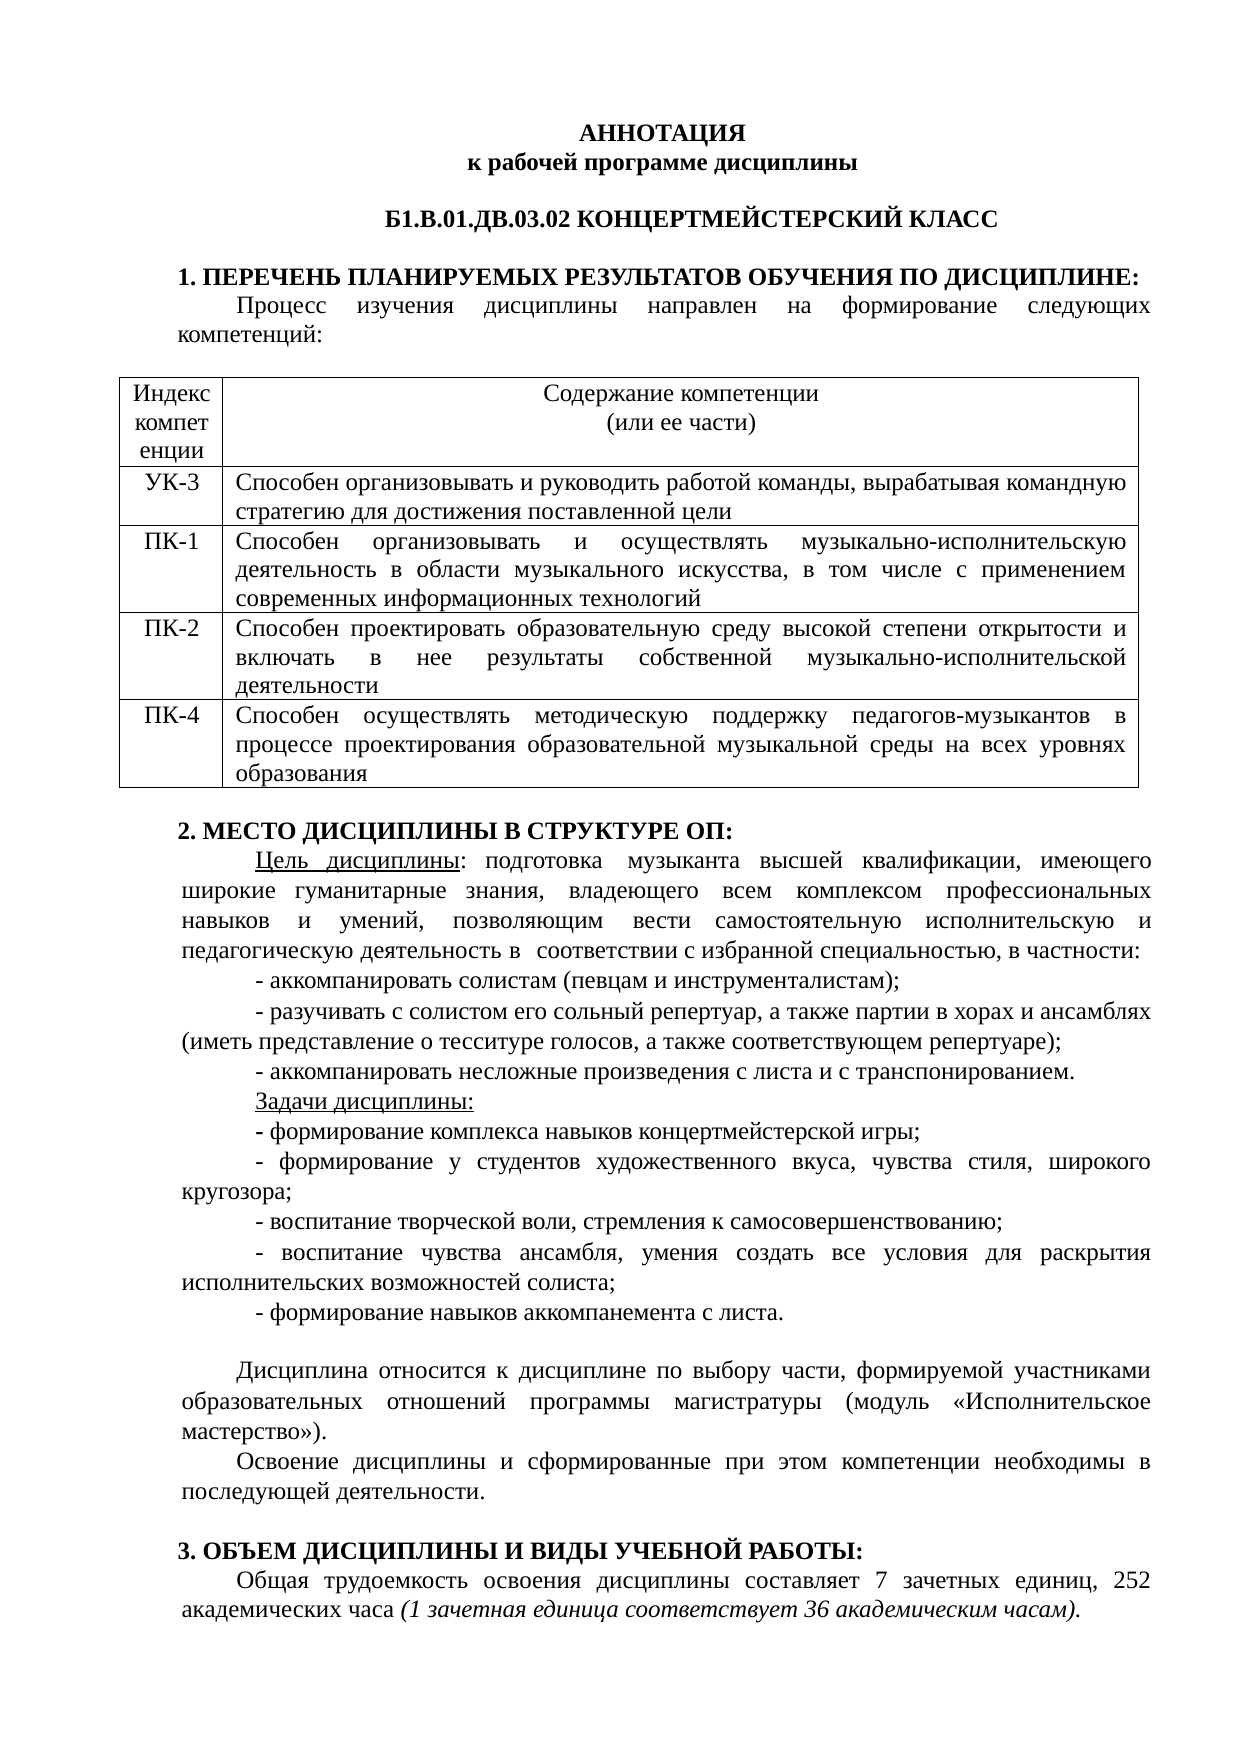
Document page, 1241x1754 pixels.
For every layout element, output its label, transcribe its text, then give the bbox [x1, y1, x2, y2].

text - воспитание чувства ансамбля, умения создать все условия для раскрытия исполнительских возможностей солиста; [181, 1237, 1152, 1295]
table_cell Cпособен осуществлять методическую поддержку педагогов-музыкантов в процессе проектирования образовательной музыкальной среды на всех уровнях образования [223, 700, 1138, 787]
text к рабочей программе дисциплины [173, 147, 1152, 176]
table_header Содержание компетенции (или ее части) [223, 378, 1138, 466]
text Задачи дисциплины: [181, 1086, 1152, 1115]
table_cell ПК-1 [120, 526, 222, 612]
text Цель дисциплины: подготовка музыканта высшей квалификации, имеющего широкие гуманитарные знания, владеющего всем комплексом профессиональных навыков и умений, позволяющим вести самостоятельную исполнительскую и педагогическую деятельность в соответствии с избранной специальностью, в частности: [181, 845, 1152, 964]
text 3. Объем дисциплины и виды учебной работы: [177, 1536, 1152, 1565]
text Б1.В.01.ДВ.03.02 КОНЦЕРТМЕЙСТЕРСКИЙ КЛАСС [181, 204, 1152, 233]
text Освоение дисциплины и сформированные при этом компетенции необходимы в последующей деятельности. [181, 1446, 1152, 1505]
text - формирование комплекса навыков концертмейстерской игры; [181, 1116, 1152, 1145]
text Общая трудоемкость освоения дисциплины составляет 7 зачетных единиц, 252 академических часа (1 зачетная единица соответствует 36 академическим часам). [181, 1565, 1152, 1622]
table_cell ПК-4 [120, 700, 222, 787]
text - формирование навыков аккомпанемента с листа. [181, 1297, 1141, 1326]
text АННОТАЦИЯ [173, 118, 1152, 147]
text - аккомпанировать солистам (певцам и инструменталистам); [181, 966, 1152, 994]
text - воспитание творческой воли, стремления к самосовершенствованию; [181, 1206, 1152, 1235]
text - разучивать с солистом его сольный репертуар, а также партии в хорах и ансамблях (иметь представление о тесситуре голосов, а также соответствующем репертуаре); [181, 996, 1152, 1054]
table_cell Cпособен организовывать и осуществлять музыкально-исполнительскую деятельность в области музыкального искусства, в том числе с применением современных информационных технологий [223, 526, 1138, 612]
text - формирование у студентов художественного вкуса, чувства стиля, широкого кругозора; [181, 1146, 1152, 1205]
table_cell Способен организовывать и руководить работой команды, вырабатывая командную стратегию для достижения поставленной цели [223, 467, 1138, 525]
table_cell ПК-2 [120, 613, 222, 699]
text Дисциплина относится к дисциплине по выбору части, формируемой участниками образовательных отношений программы магистратуры (модуль «Исполнительское мастерство»). [181, 1356, 1152, 1444]
text Процесс изучения дисциплины направлен на формирование следующих компетенций: [177, 291, 1152, 348]
table_cell УК-3 [120, 467, 222, 525]
table_header Индекс компетенции [120, 378, 222, 466]
text 2. Место дисциплины в структуре ОП: [177, 816, 1152, 845]
text 1. ПЕРЕЧЕНЬ ПЛАНИРУЕМЫХ РЕЗУЛЬТАТОВ ОБУЧЕНИЯ ПО ДИСЦИПЛИНЕ: [177, 262, 1152, 291]
table_cell Cпособен проектировать образовательную среду высокой степени открытости и включать в нее результаты собственной музыкально-исполнительской деятельности [223, 613, 1138, 699]
text - аккомпанировать несложные произведения с листа и с транспонированием. [181, 1056, 1152, 1085]
